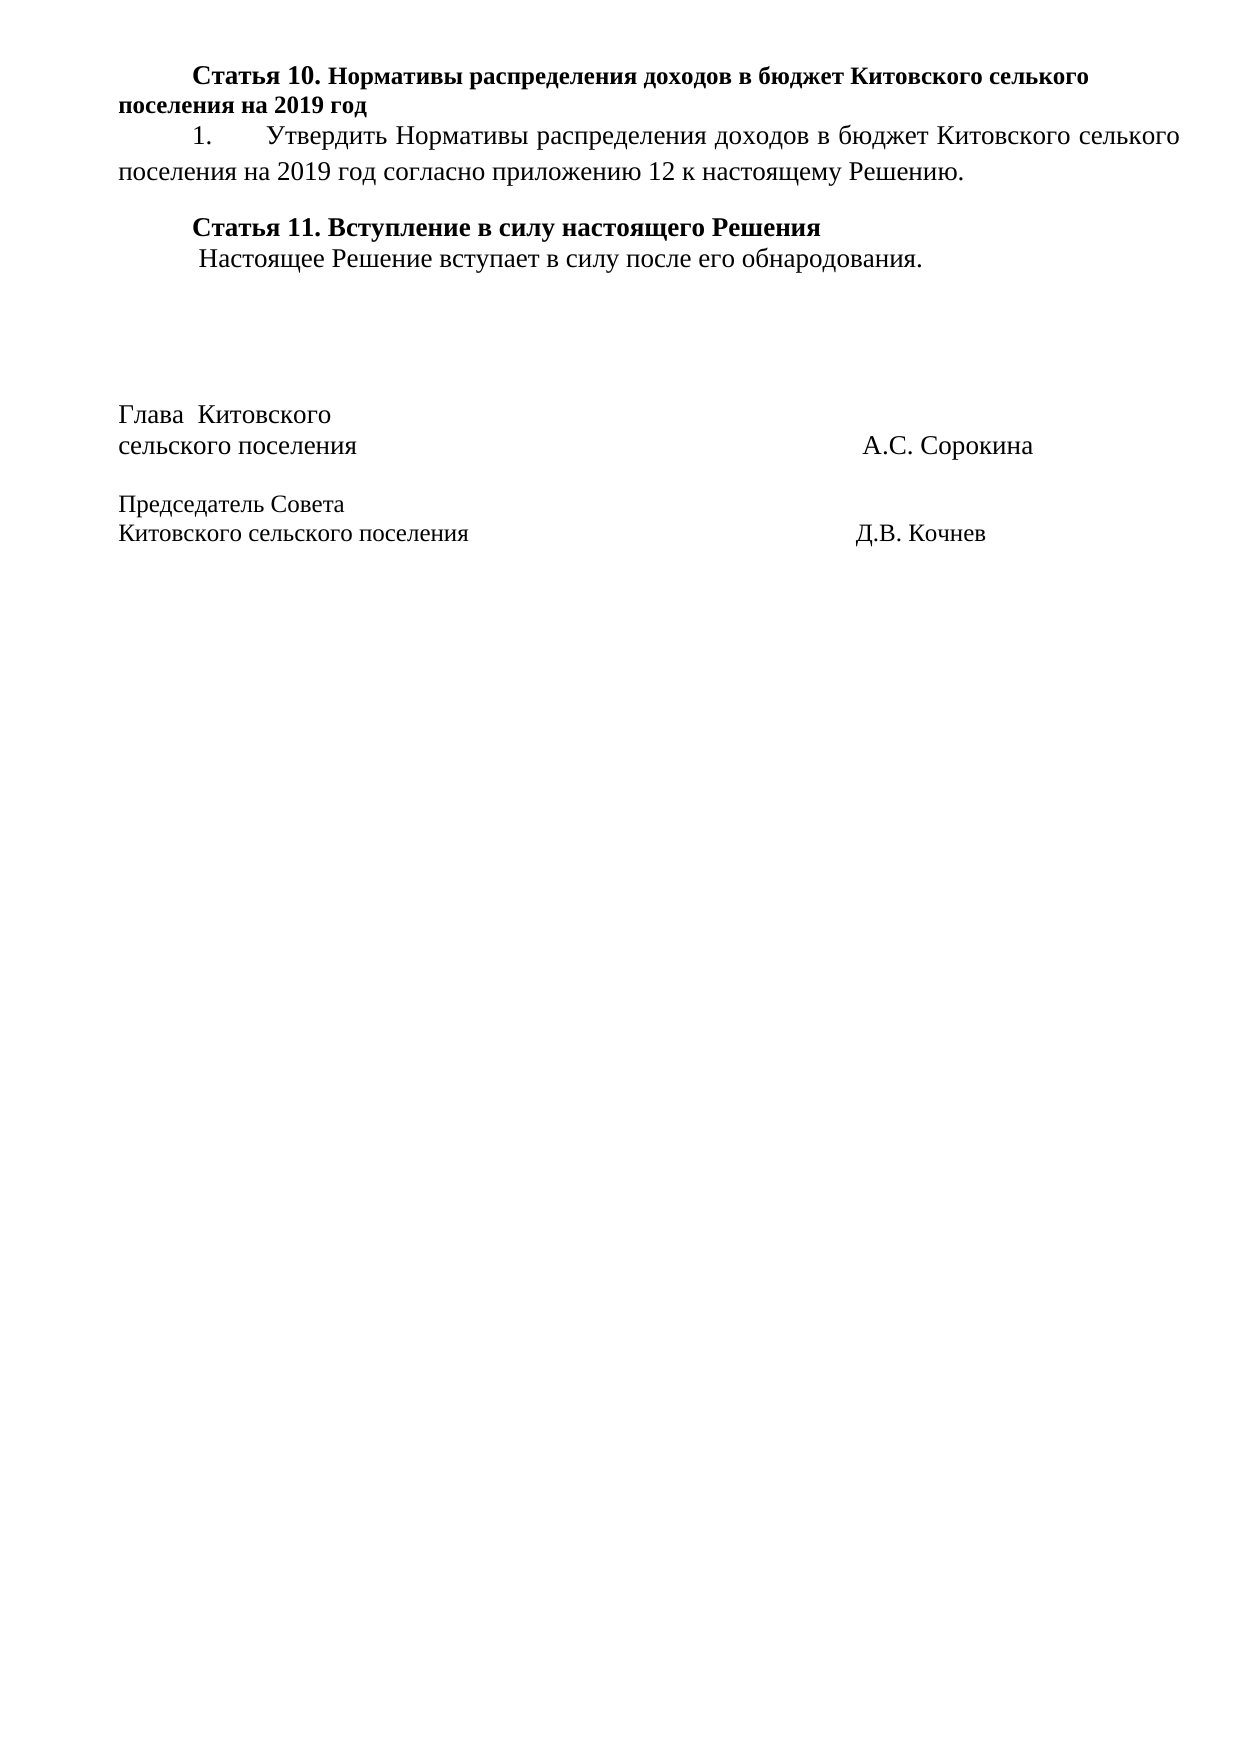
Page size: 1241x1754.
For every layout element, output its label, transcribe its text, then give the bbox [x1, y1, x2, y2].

text сельского поселения А.С. Сорокина [118, 429, 1181, 460]
text Китовского сельского поселения Д.В. Кочнев [118, 518, 1181, 547]
text Статья 10. Нормативы распределения доходов в бюджет Китовского селького поселения на 2019 год [118, 59, 1181, 119]
text Статья 11. Вступление в силу настоящего Решения [118, 211, 1181, 242]
text Глава Китовского [118, 398, 1181, 429]
list Утвердить Нормативы распределения доходов в бюджет Китовского селького поселения на 2019 год согласно приложению 12 к настоящему Решению. [118, 119, 1181, 186]
text Настоящее Решение вступает в силу после его обнародования. [118, 242, 1181, 273]
text Председатель Совета [118, 489, 1181, 518]
